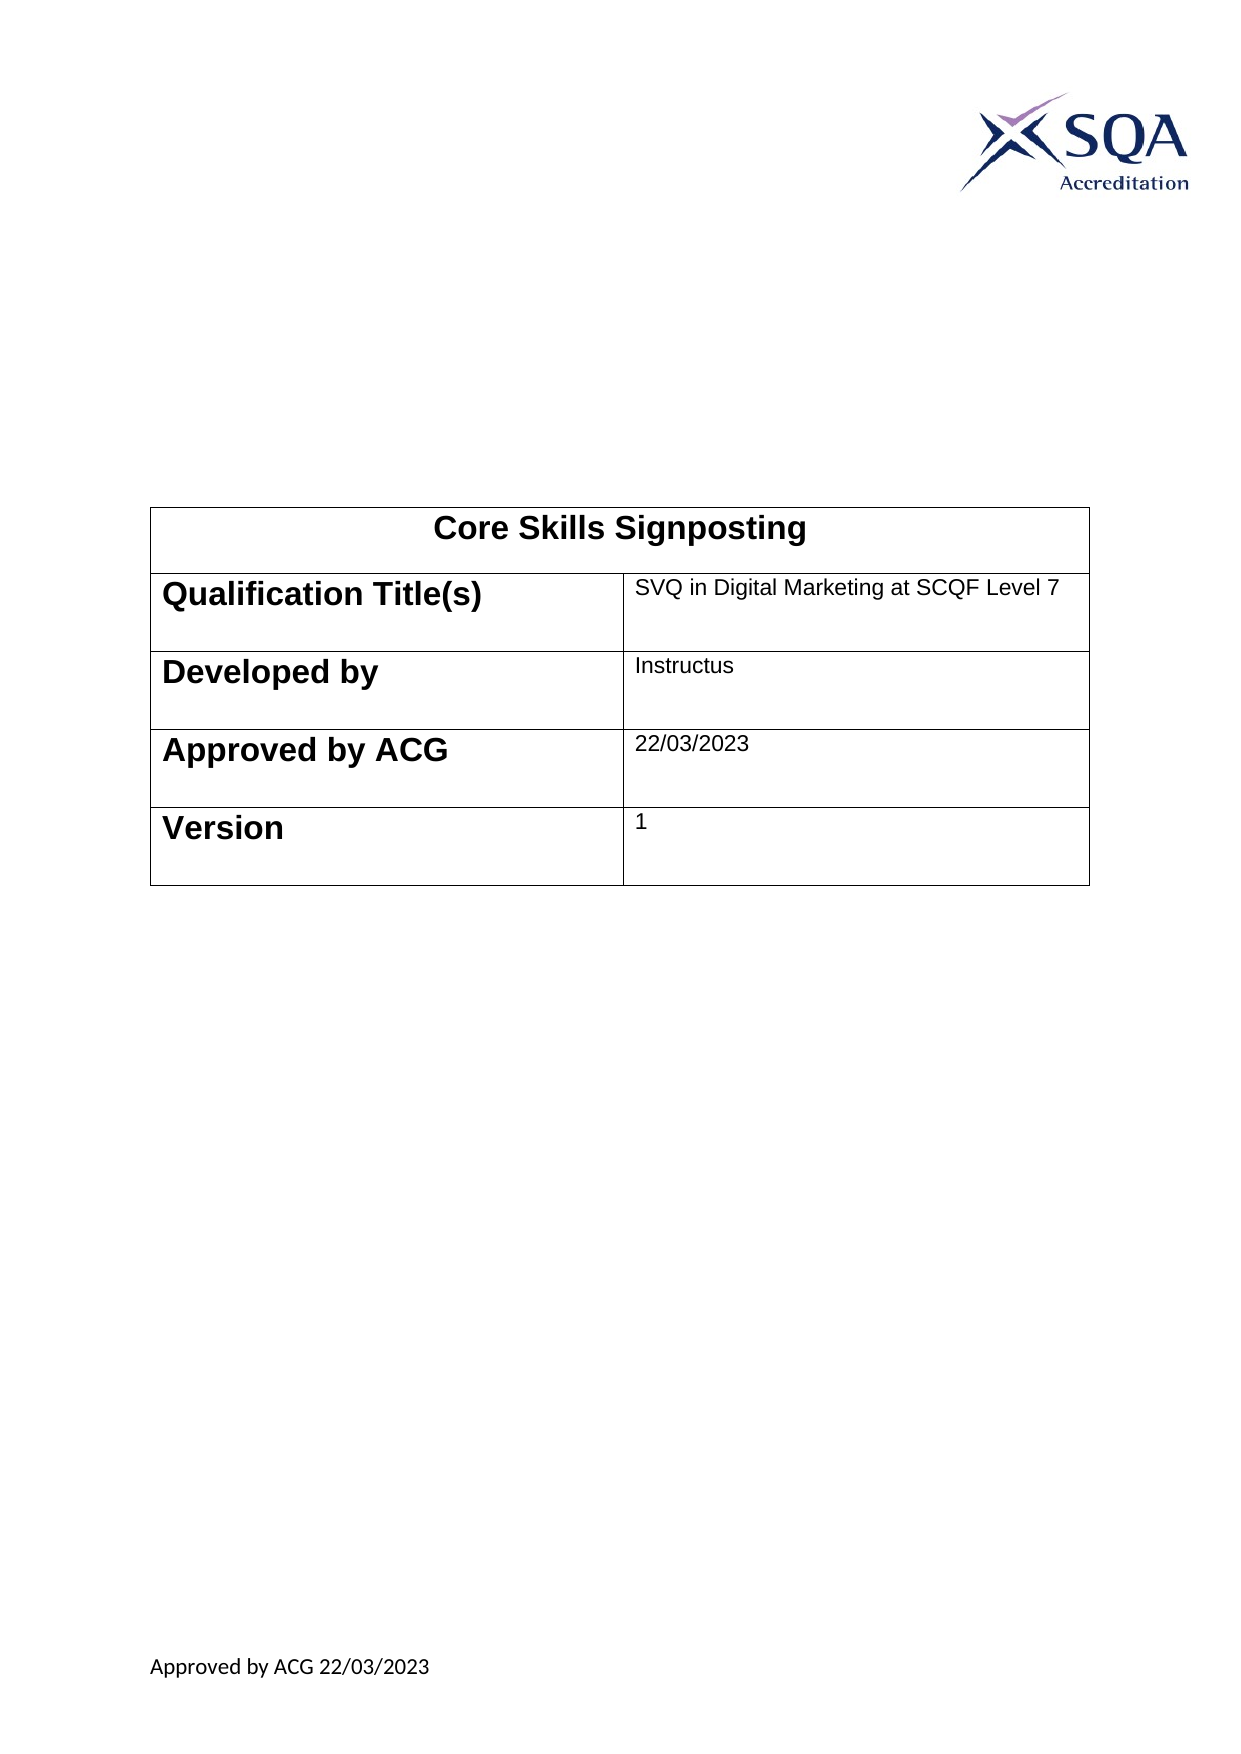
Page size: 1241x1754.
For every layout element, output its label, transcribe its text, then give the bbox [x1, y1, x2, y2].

picture [918, 81, 1241, 207]
table_cell Developed by [151, 652, 623, 729]
table_cell Qualification Title(s) [151, 574, 623, 651]
table_cell Instructus [624, 652, 1089, 729]
table_cell Approved by ACG [151, 730, 623, 807]
table_cell Version [151, 808, 623, 885]
table_cell SVQ in Digital Marketing at SCQF Level 7 [624, 574, 1089, 651]
table_header Core Skills Signposting [151, 508, 1089, 573]
table_cell 22/03/2023 [624, 730, 1089, 807]
table_cell 1 [624, 808, 1089, 885]
